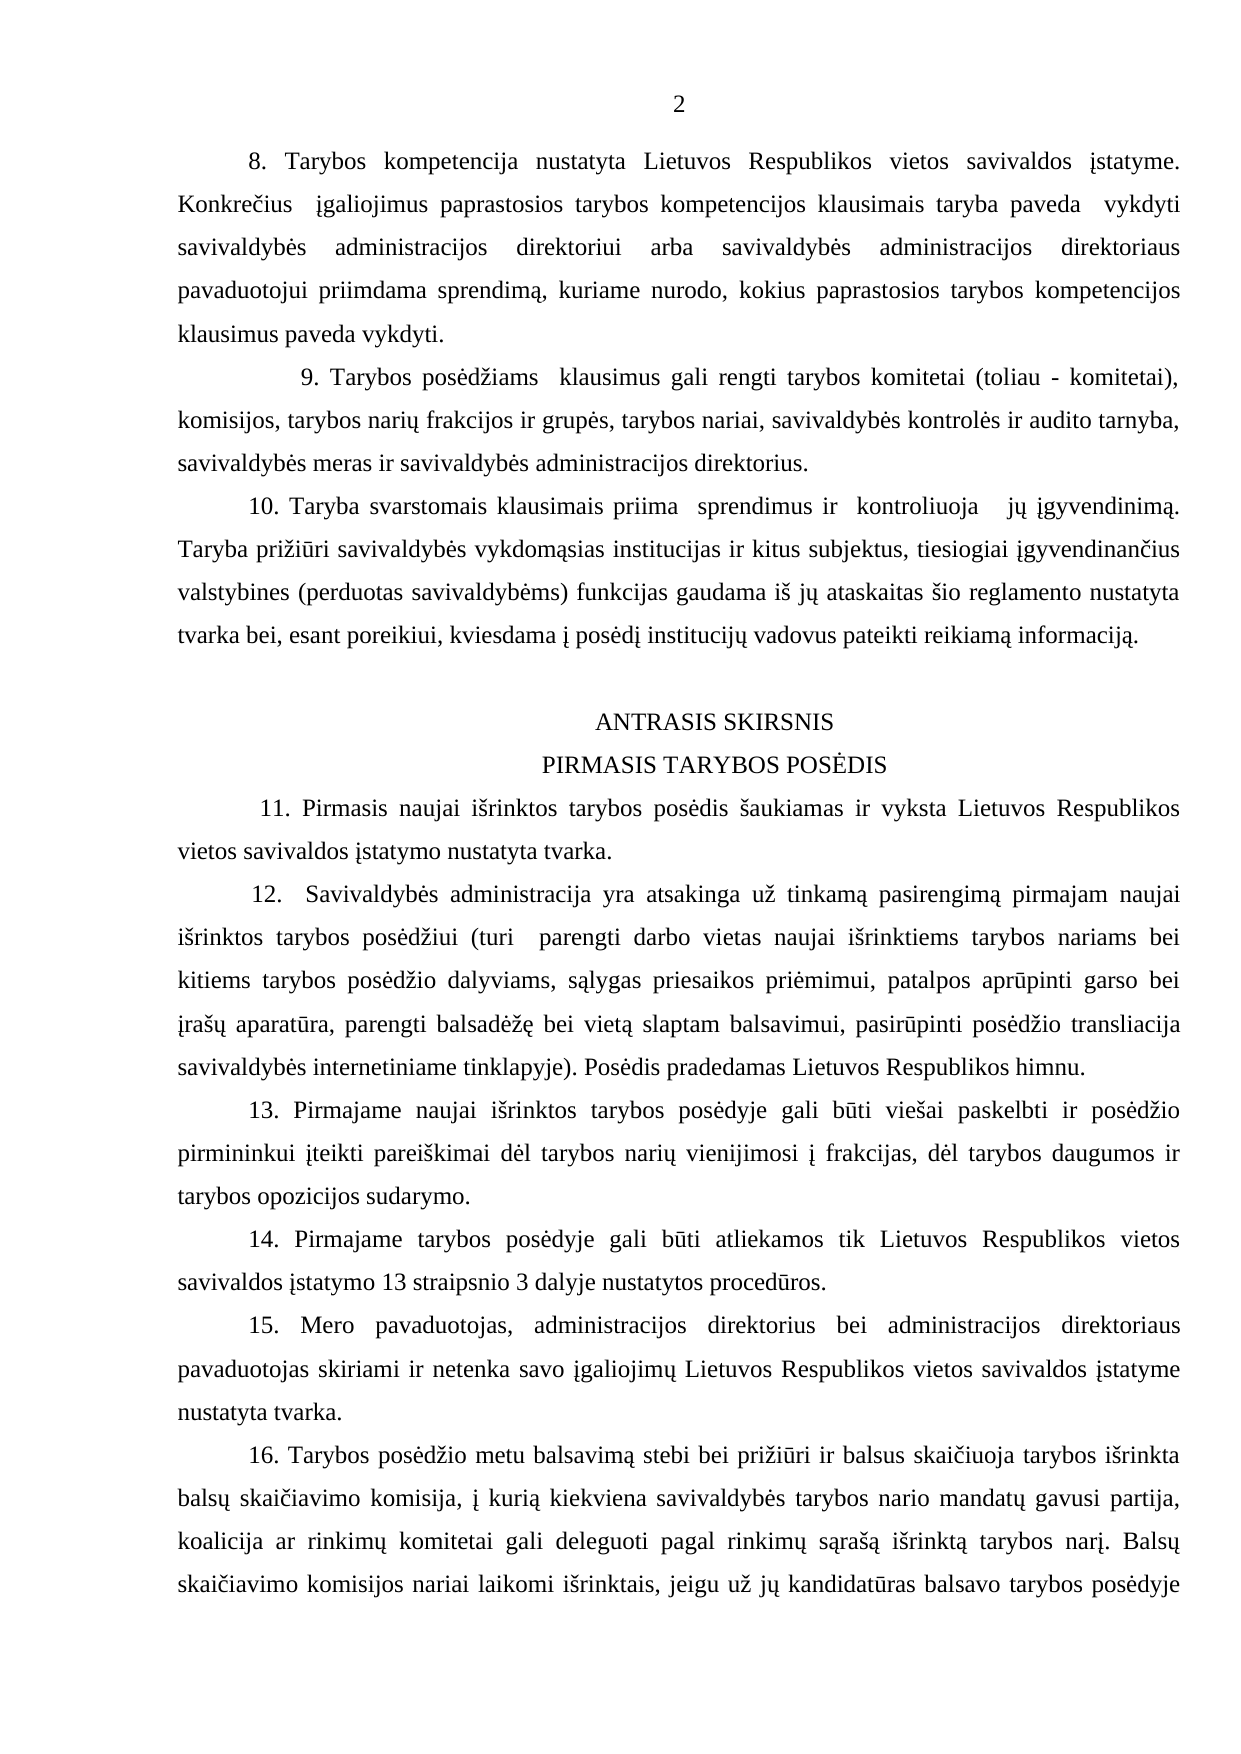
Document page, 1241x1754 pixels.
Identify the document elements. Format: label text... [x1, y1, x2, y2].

text 11. Pirmasis naujai išrinktos tarybos posėdis šaukiamas ir vyksta Lietuvos Respublikos vietos savivaldos įstatymo nustatyta tvarka. [177, 793, 1181, 865]
text ANTRASIS SKIRSNIS [177, 707, 1181, 736]
text 14. Pirmajame tarybos posėdyje gali būti atliekamos tik Lietuvos Respublikos vietos savivaldos įstatymo 13 straipsnio 3 dalyje nustatytos procedūros. [177, 1224, 1181, 1296]
text 9. Tarybos posėdžiams klausimus gali rengti tarybos komitetai (toliau - komitetai), komisijos, tarybos narių frakcijos ir grupės, tarybos nariai, savivaldybės kontrolės ir audito tarnyba, savivaldybės meras ir savivaldybės administracijos direktorius. [177, 362, 1181, 477]
text 8. Tarybos kompetencija nustatyta Lietuvos Respublikos vietos savivaldos įstatyme. Konkrečius įgaliojimus paprastosios tarybos kompetencijos klausimais taryba paveda vykdyti savivaldybės administracijos direktoriui arba savivaldybės administracijos direktoriaus pavaduotojui priimdama sprendimą, kuriame nurodo, kokius paprastosios tarybos kompetencijos klausimus paveda vykdyti. [177, 146, 1181, 347]
text 12. Savivaldybės administracija yra atsakinga už tinkamą pasirengimą pirmajam naujai išrinktos tarybos posėdžiui (turi parengti darbo vietas naujai išrinktiems tarybos nariams bei kitiems tarybos posėdžio dalyviams, sąlygas priesaikos priėmimui, patalpos aprūpinti garso bei įrašų aparatūra, parengti balsadėžę bei vietą slaptam balsavimui, pasirūpinti posėdžio transliacija savivaldybės internetiniame tinklapyje). Posėdis pradedamas Lietuvos Respublikos himnu. [177, 879, 1181, 1081]
text PIRMASIS TARYBOS POSĖDIS [177, 750, 1181, 779]
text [177, 1440, 1181, 1598]
text 15. Mero pavaduotojas, administracijos direktorius bei administracijos direktoriaus pavaduotojas skiriami ir netenka savo įgaliojimų Lietuvos Respublikos vietos savivaldos įstatyme nustatyta tvarka. [177, 1311, 1181, 1426]
text 10. Taryba svarstomais klausimais priima sprendimus ir kontroliuoja jų įgyvendinimą. Taryba prižiūri savivaldybės vykdomąsias institucijas ir kitus subjektus, tiesiogiai įgyvendinančius valstybines (perduotas savivaldybėms) funkcijas gaudama iš jų ataskaitas šio reglamento nustatyta tvarka bei, esant poreikiui, kviesdama į posėdį institucijų vadovus pateikti reikiamą informaciją. [177, 491, 1181, 649]
text 13. Pirmajame naujai išrinktos tarybos posėdyje gali būti viešai paskelbti ir posėdžio pirmininkui įteikti pareiškimai dėl tarybos narių vienijimosi į frakcijas, dėl tarybos daugumos ir tarybos opozicijos sudarymo. [177, 1095, 1181, 1210]
